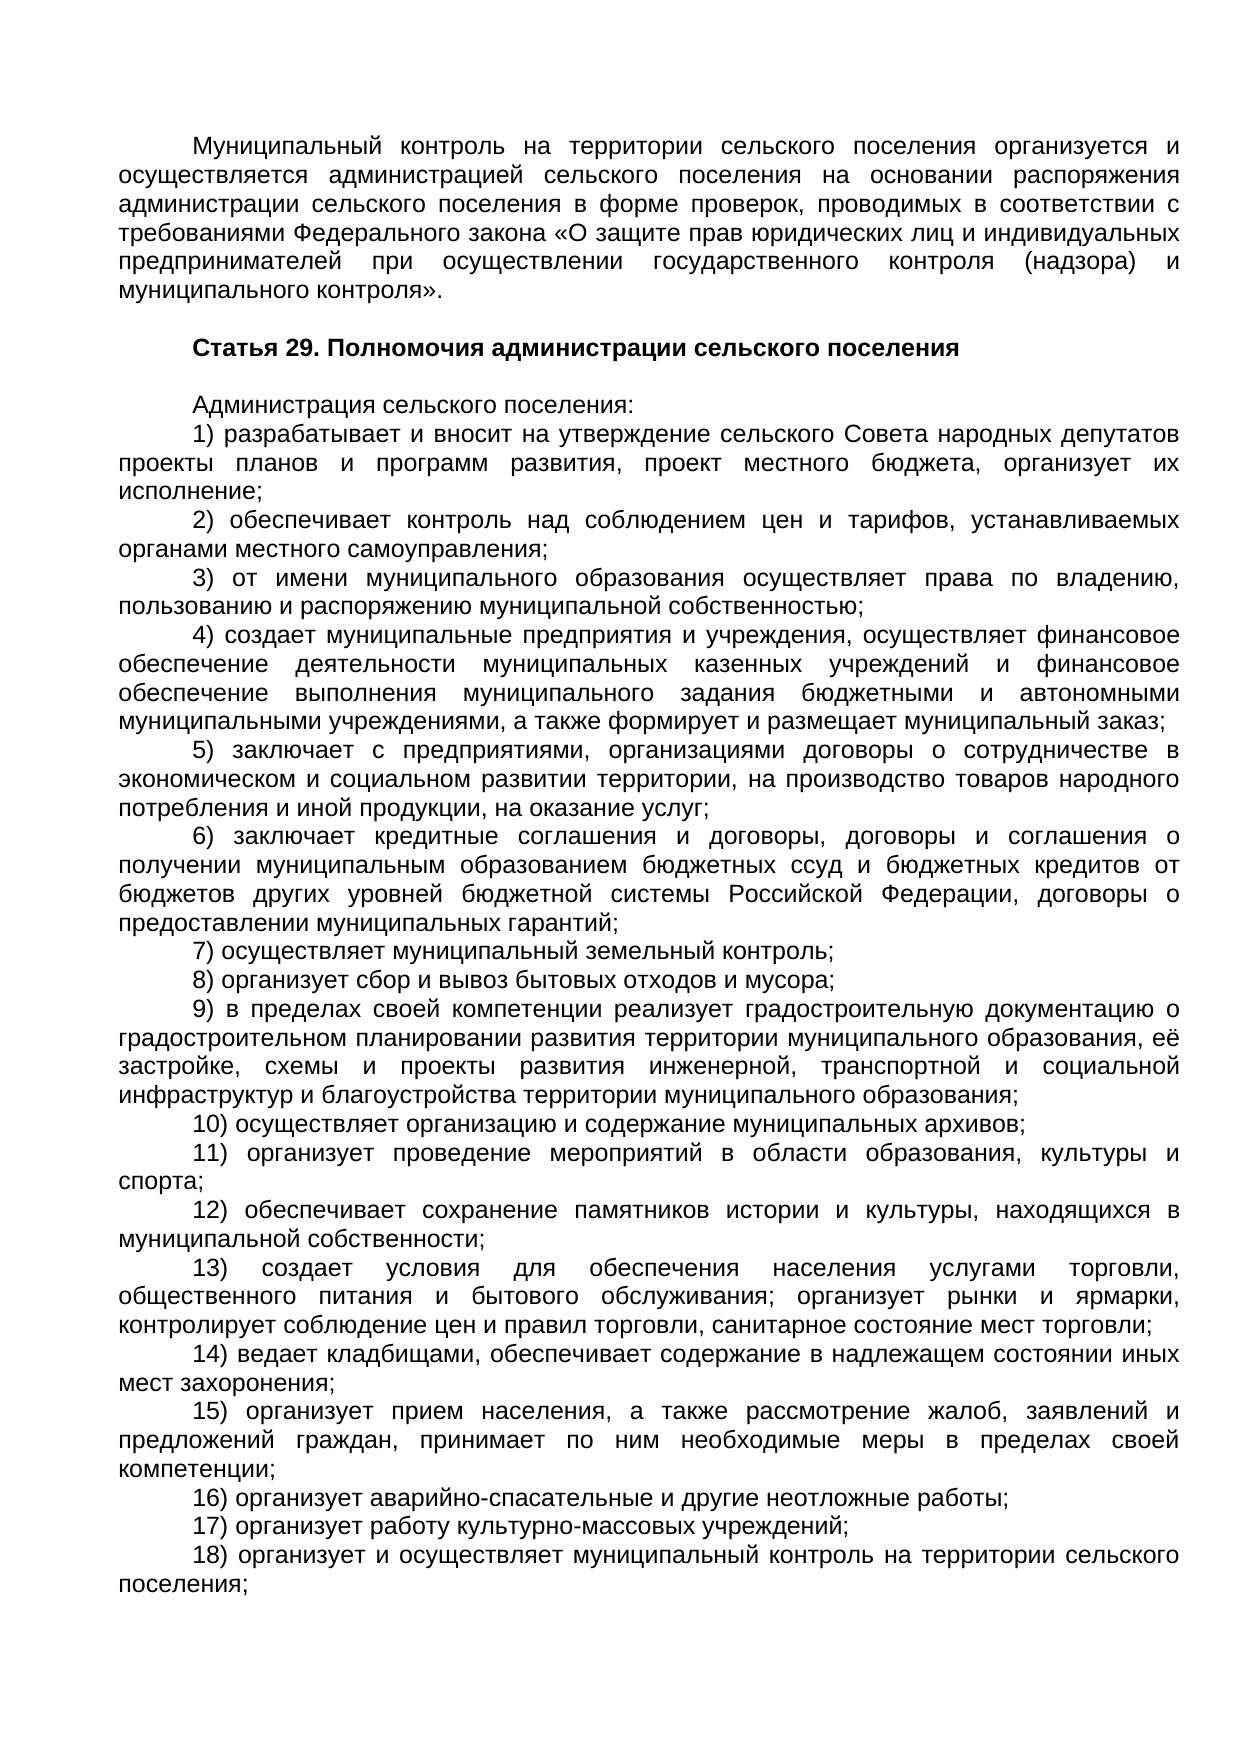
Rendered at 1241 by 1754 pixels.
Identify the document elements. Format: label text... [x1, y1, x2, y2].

text 7) осуществляет муниципальный земельный контроль; [118, 936, 1181, 965]
text 2) обеспечивает контроль над соблюдением цен и тарифов, устанавливаемых органами местного самоуправления; [118, 505, 1181, 563]
text Муниципальный контроль на территории сельского поселения организуется и осуществляется администрацией сельского поселения на основании распоряжения администрации сельского поселения в форме проверок, проводимых в соответствии с требованиями Федерального закона «О защите прав юридических лиц и индивидуальных предпринимателей при осуществлении государственного контроля (надзора) и муниципального контроля». [118, 131, 1181, 304]
text 12) обеспечивает сохранение памятников истории и культуры, находящихся в муниципальной собственности; [118, 1195, 1181, 1253]
text 18) организует и осуществляет муниципальный контроль на территории сельского поселения; [118, 1540, 1181, 1598]
text 1) разрабатывает и вносит на утверждение сельского Совета народных депутатов проекты планов и программ развития, проект местного бюджета, организует их исполнение; [118, 419, 1181, 505]
text 9) в пределах своей компетенции реализует градостроительную документацию о градостроительном планировании развития территории муниципального образования, её застройке, схемы и проекты развития инженерной, транспортной и социальной инфраструктур и благоустройства территории муниципального образования; [118, 994, 1181, 1109]
text 14) ведает кладбищами, обеспечивает содержание в надлежащем состоянии иных мест захоронения; [118, 1339, 1181, 1396]
text 13) создает условия для обеспечения населения услугами торговли, общественного питания и бытового обслуживания; организует рынки и ярмарки, контролирует соблюдение цен и правил торговли, санитарное состояние мест торговли; [118, 1253, 1181, 1339]
text 15) организует прием населения, а также рассмотрение жалоб, заявлений и предложений граждан, принимает по ним необходимые меры в пределах своей компетенции; [118, 1396, 1181, 1483]
text 10) осуществляет организацию и содержание муниципальных архивов; [118, 1109, 1181, 1138]
text 17) организует работу культурно-массовых учреждений; [118, 1511, 1181, 1540]
text 5) заключает с предприятиями, организациями договоры о сотрудничестве в экономическом и социальном развитии территории, на производство товаров народного потребления и иной продукции, на оказание услуг; [118, 735, 1181, 821]
text 4) создает муниципальные предприятия и учреждения, осуществляет финансовое обеспечение деятельности муниципальных казенных учреждений и финансовое обеспечение выполнения муниципального задания бюджетными и автономными муниципальными учреждениями, а также формирует и размещает муниципальный заказ; [118, 620, 1181, 735]
text 8) организует сбор и вывоз бытовых отходов и мусора; [118, 965, 1181, 994]
text Статья 29. Полномочия администрации сельского поселения [118, 333, 1181, 361]
text 16) организует аварийно-спасательные и другие неотложные работы; [118, 1483, 1181, 1511]
text 11) организует проведение мероприятий в области образования, культуры и спорта; [118, 1138, 1181, 1195]
text 6) заключает кредитные соглашения и договоры, договоры и соглашения о получении муниципальным образованием бюджетных ссуд и бюджетных кредитов от бюджетов других уровней бюджетной системы Российской Федерации, договоры о предоставлении муниципальных гарантий; [118, 821, 1181, 936]
text Администрация сельского поселения: [118, 390, 1181, 419]
text 3) от имени муниципального образования осуществляет права по владению, пользованию и распоряжению муниципальной собственностью; [118, 563, 1181, 620]
